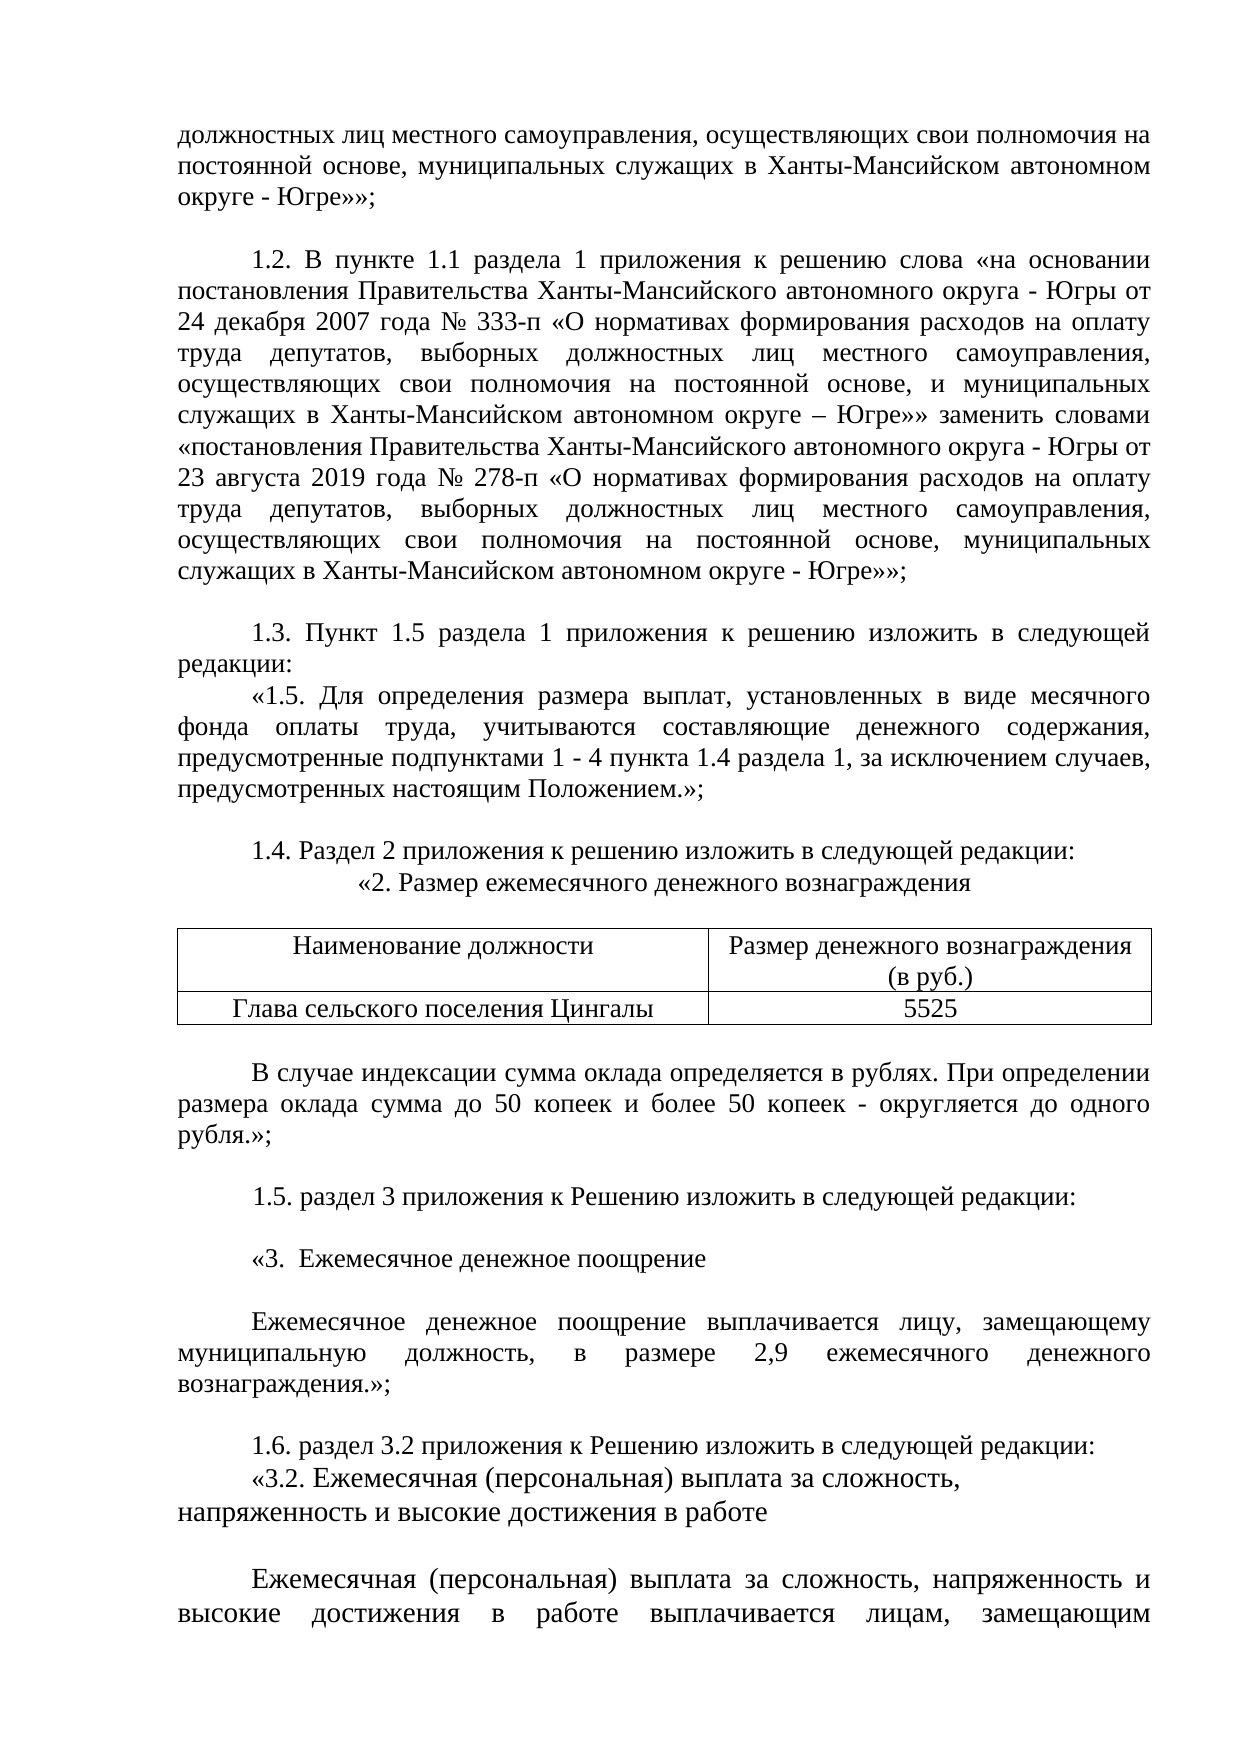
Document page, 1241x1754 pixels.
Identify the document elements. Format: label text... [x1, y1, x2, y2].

text 1.6. раздел 3.2 приложения к Решению изложить в следующей редакции: [177, 1429, 1152, 1461]
text «3. Ежемесячное денежное поощрение [177, 1242, 1152, 1274]
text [177, 1561, 1152, 1628]
table_header Размер денежного вознаграждения (в руб.) [709, 929, 1151, 991]
text 1.4. Раздел 2 приложения к решению изложить в следующей редакции: [177, 834, 1152, 866]
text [177, 118, 1152, 212]
table_cell 5525 [709, 992, 1151, 1023]
text «3.2. Ежемесячная (персональная) выплата за сложность, напряженность и высокие достижения в работе [177, 1461, 1152, 1528]
text В случае индексации сумма оклада определяется в рублях. При определении размера оклада сумма до 50 копеек и более 50 копеек - округляется до одного рубля.»; [177, 1056, 1152, 1149]
table_header Наименование должности [178, 929, 708, 991]
text 1.5. раздел 3 приложения к Решению изложить в следующей редакции: [177, 1180, 1152, 1211]
text «1.5. Для определения размера выплат, установленных в виде месячного фонда оплаты труда, учитываются составляющие денежного содержания, предусмотренные подпунктами 1 - 4 пункта 1.4 раздела 1, за исключением случаев, предусмотренных настоящим Положением.»; [177, 679, 1152, 803]
text «2. Размер ежемесячного денежного вознаграждения [177, 866, 1152, 897]
table_cell Глава сельского поселения Цингалы [178, 992, 708, 1023]
text 1.2. В пункте 1.1 раздела 1 приложения к решению слова «на основании постановления Правительства Ханты-Мансийского автономного округа - Югры от 24 декабря 2007 года № 333-п «О нормативах формирования расходов на оплату труда депутатов, выборных должностных лиц местного самоуправления, осуществляющих свои полномочия на постоянной основе, и муниципальных служащих в Ханты-Мансийском автономном округе – Югре»» заменить словами «постановления Правительства Ханты-Мансийского автономного округа - Югры от 23 августа 2019 года № 278-п «О нормативах формирования расходов на оплату труда депутатов, выборных должностных лиц местного самоуправления, осуществляющих свои полномочия на постоянной основе, муниципальных служащих в Ханты-Мансийском автономном округе - Югре»»; [177, 243, 1152, 585]
text Ежемесячное денежное поощрение выплачивается лицу, замещающему муниципальную должность, в размере 2,9 ежемесячного денежного вознаграждения.»; [177, 1305, 1152, 1398]
text 1.3. Пункт 1.5 раздела 1 приложения к решению изложить в следующей редакции: [177, 616, 1152, 679]
